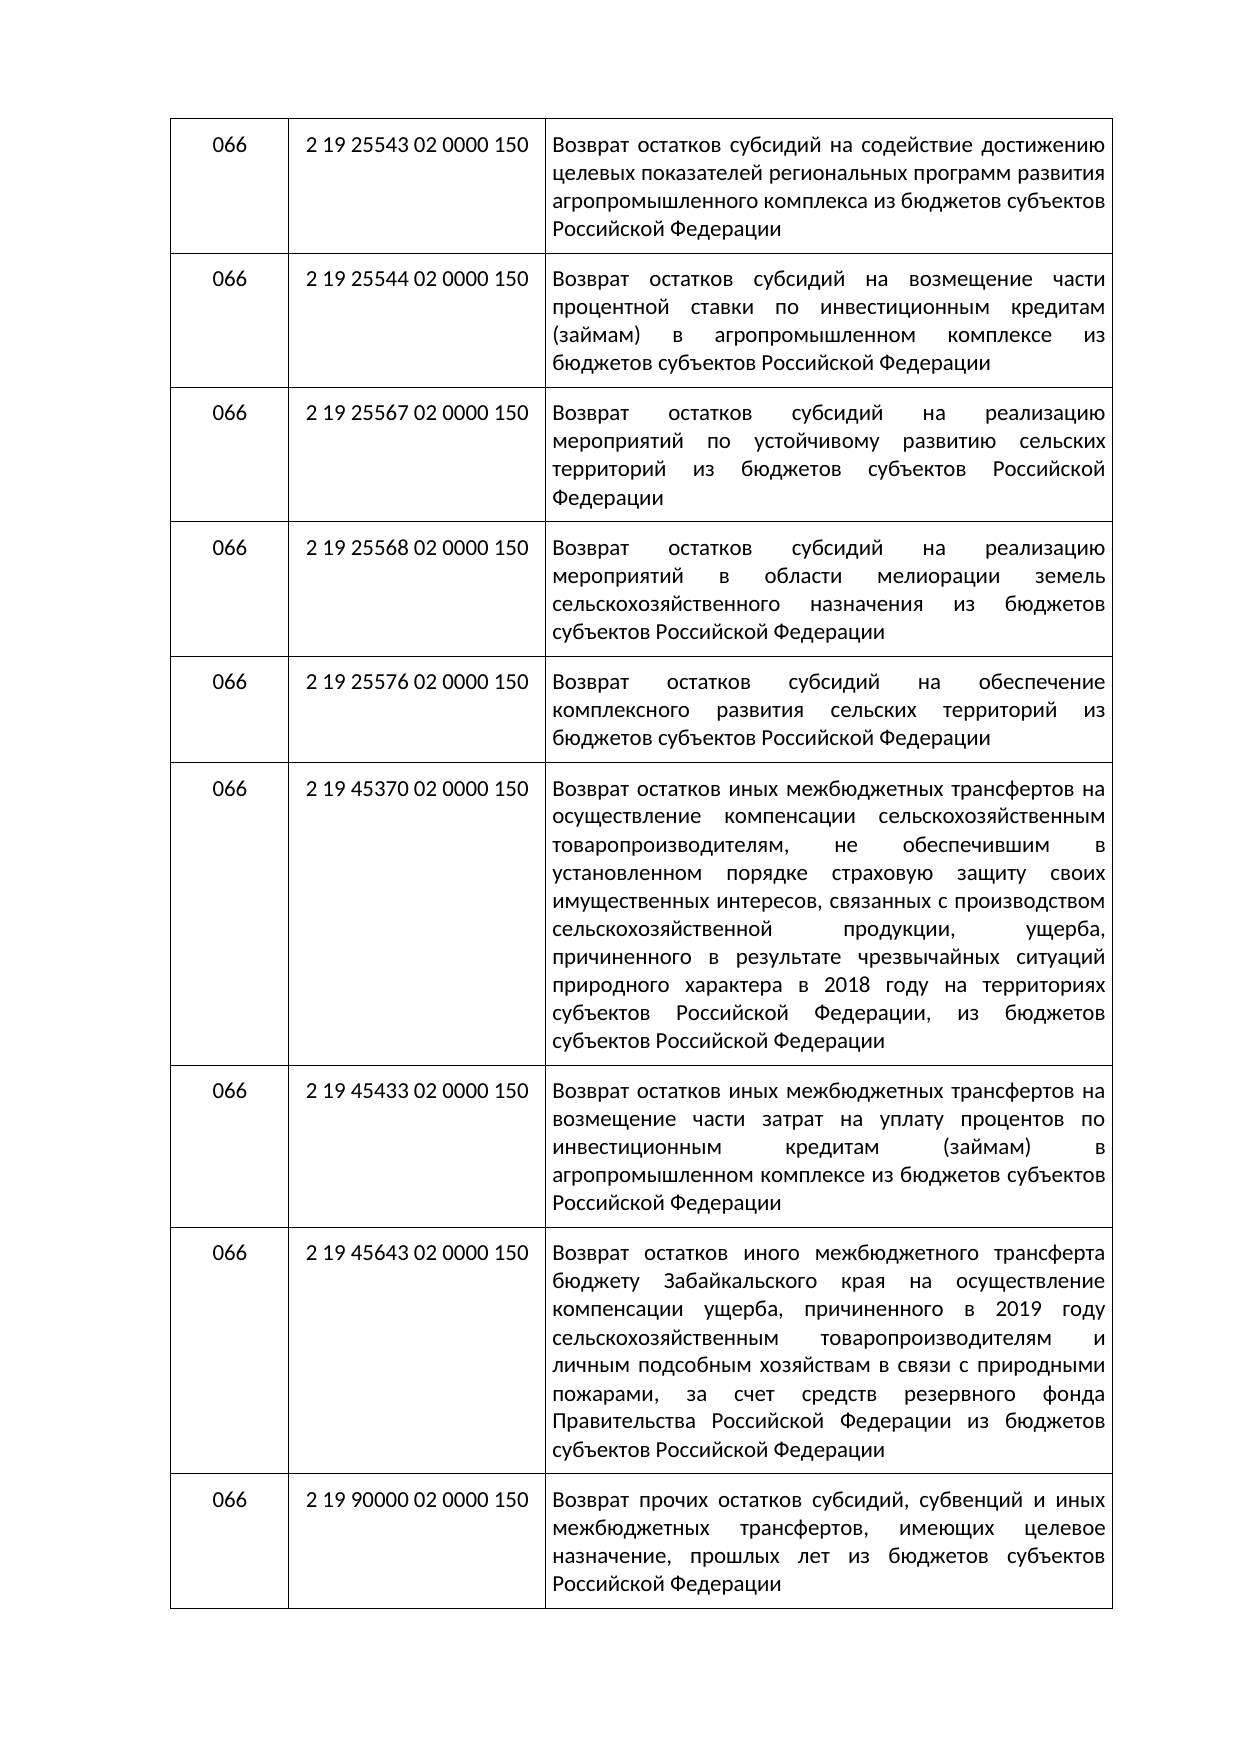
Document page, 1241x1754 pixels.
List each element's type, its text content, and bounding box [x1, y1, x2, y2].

table_cell 066 [171, 254, 288, 387]
table_cell 2 19 25567 02 0000 150 [289, 388, 545, 521]
table_cell 2 19 45643 02 0000 150 [289, 1228, 545, 1473]
table_cell 2 19 25543 02 0000 150 [289, 119, 545, 252]
table_cell Возврат остатков субсидий на содействие достижению целевых показателей региональных программ развития агропромышленного комплекса из бюджетов субъектов Российской Федерации [546, 119, 1112, 252]
table_cell 066 [171, 1066, 288, 1227]
table_cell 2 19 25568 02 0000 150 [289, 522, 545, 656]
table_cell Возврат прочих остатков субсидий, субвенций и иных межбюджетных трансфертов, имеющих целевое назначение, прошлых лет из бюджетов субъектов Российской Федерации [546, 1474, 1112, 1608]
table_cell 066 [171, 1228, 288, 1473]
table_cell 2 19 45433 02 0000 150 [289, 1066, 545, 1227]
table_cell Возврат остатков субсидий на возмещение части процентной ставки по инвестиционным кредитам (займам) в агропромышленном комплексе из бюджетов субъектов Российской Федерации [546, 254, 1112, 387]
table_cell 066 [171, 763, 288, 1064]
table_cell 2 19 45370 02 0000 150 [289, 763, 545, 1064]
table_cell Возврат остатков иного межбюджетного трансферта бюджету Забайкальского края на осуществление компенсации ущерба, причиненного в 2019 году сельскохозяйственным товаропроизводителям и личным подсобным хозяйствам в связи с природными пожарами, за счет средств резервного фонда Правительства Российской Федерации из бюджетов субъектов Российской Федерации [546, 1228, 1112, 1473]
table_cell 066 [171, 388, 288, 521]
table_cell Возврат остатков субсидий на реализацию мероприятий в области мелиорации земель сельскохозяйственного назначения из бюджетов субъектов Российской Федерации [546, 522, 1112, 656]
table_cell Возврат остатков субсидий на реализацию мероприятий по устойчивому развитию сельских территорий из бюджетов субъектов Российской Федерации [546, 388, 1112, 521]
table_cell 2 19 25544 02 0000 150 [289, 254, 545, 387]
table_cell 066 [171, 1474, 288, 1608]
table_cell Возврат остатков иных межбюджетных трансфертов на осуществление компенсации сельскохозяйственным товаропроизводителям, не обеспечившим в установленном порядке страховую защиту своих имущественных интересов, связанных с производством сельскохозяйственной продукции, ущерба, причиненного в результате чрезвычайных ситуаций природного характера в 2018 году на территориях субъектов Российской Федерации, из бюджетов субъектов Российской Федерации [546, 763, 1112, 1064]
table_cell Возврат остатков иных межбюджетных трансфертов на возмещение части затрат на уплату процентов по инвестиционным кредитам (займам) в агропромышленном комплексе из бюджетов субъектов Российской Федерации [546, 1066, 1112, 1227]
table_cell 066 [171, 657, 288, 762]
table_cell Возврат остатков субсидий на обеспечение комплексного развития сельских территорий из бюджетов субъектов Российской Федерации [546, 657, 1112, 762]
table_cell 066 [171, 522, 288, 656]
table_cell 2 19 90000 02 0000 150 [289, 1474, 545, 1608]
table_cell 2 19 25576 02 0000 150 [289, 657, 545, 762]
table_cell 066 [171, 119, 288, 252]
